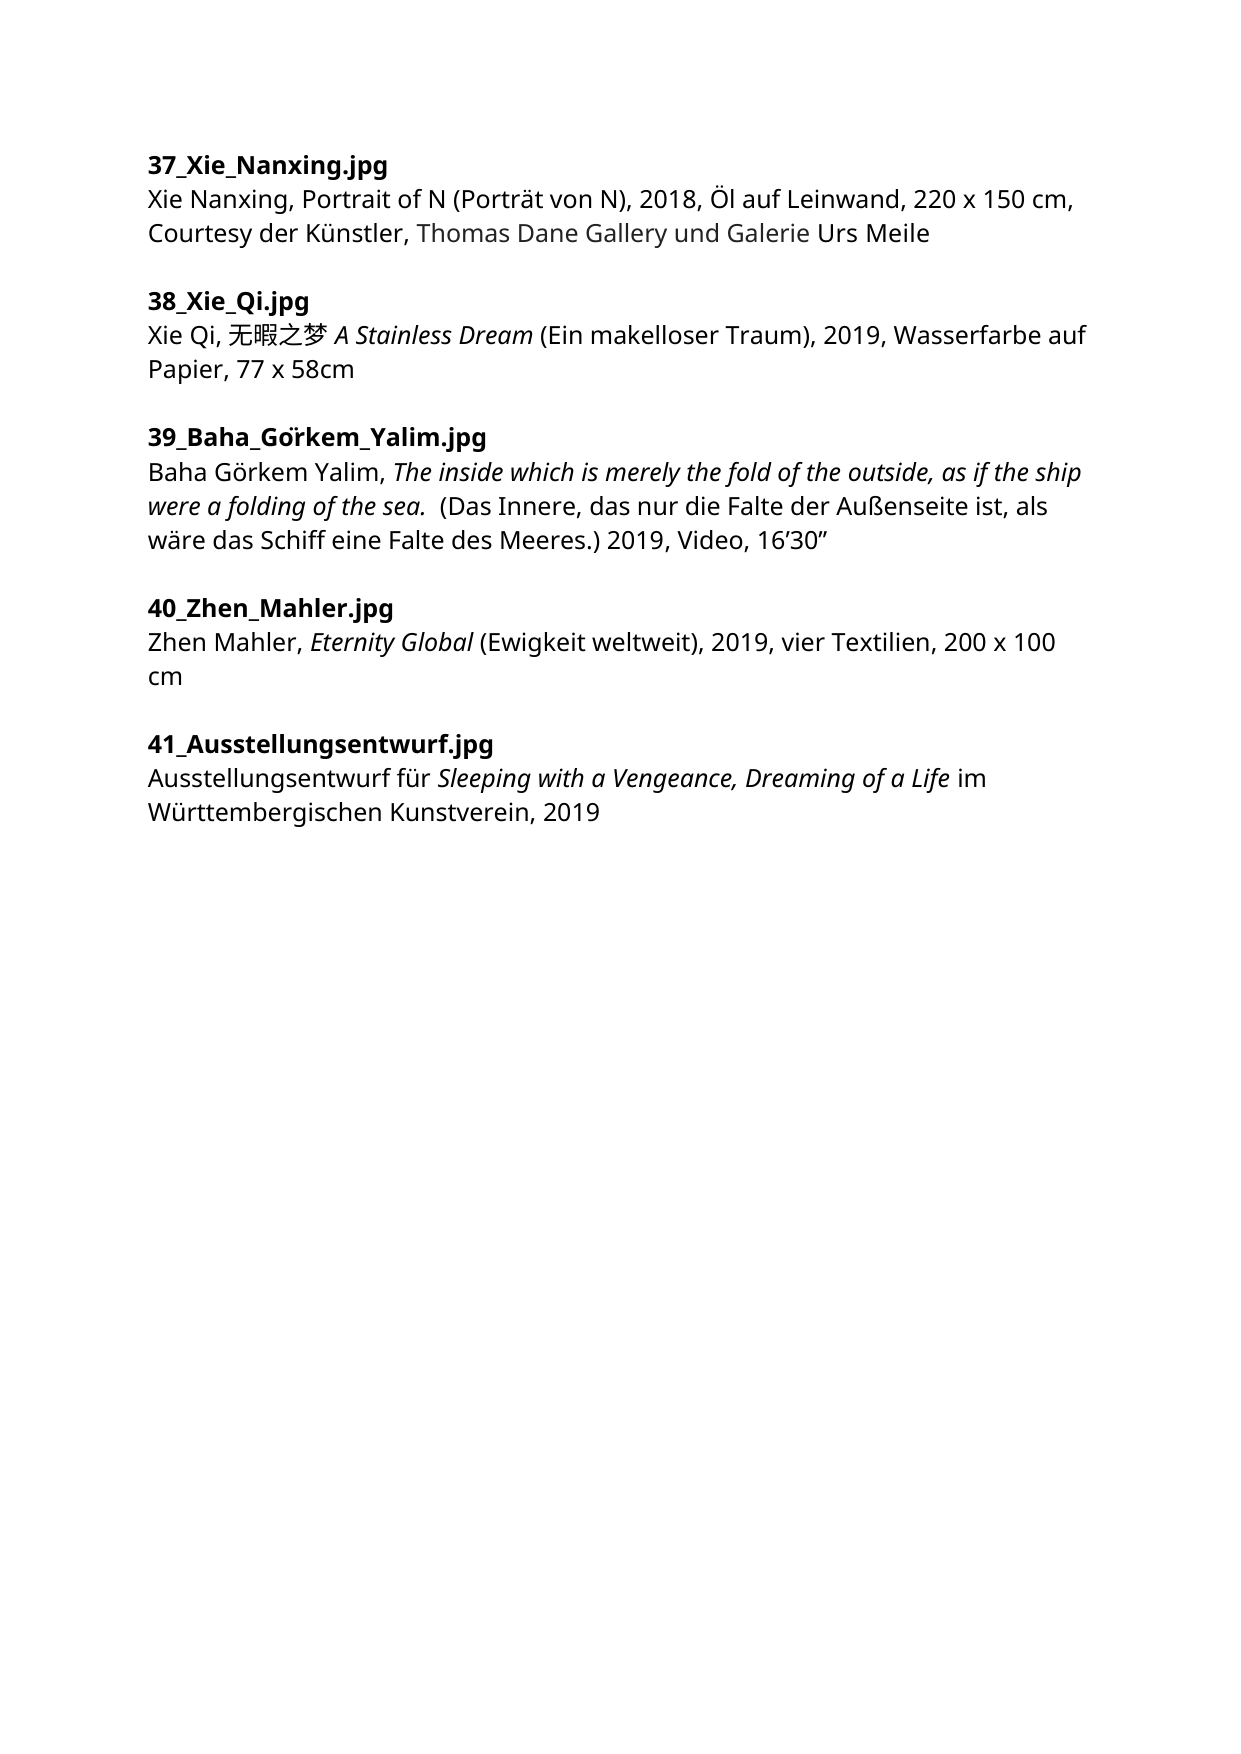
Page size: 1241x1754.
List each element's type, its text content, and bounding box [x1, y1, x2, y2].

text Ausstellungsentwurf für Sleeping with a Vengeance, Dreaming of a Life im Württembergischen Kunstverein, 2019 [148, 761, 1093, 829]
text Zhen Mahler, Eternity Global (Ewigkeit weltweit), 2019, vier Textilien, 200 x 100 cm [148, 624, 1093, 693]
text Xie Nanxing, Portrait of N (Porträt von N), 2018, Öl auf Leinwand, 220 x 150 cm, Courtesy der Künstler, Thomas Dane Gallery und Galerie Urs Meile [148, 182, 1093, 250]
text 40_Zhen_Mahler.jpg [148, 590, 1093, 624]
text 39_Baha_Görkem_Yalim.jpg [148, 420, 1093, 454]
text Baha Görkem Yalim, The inside which is merely the fold of the outside, as if the ship were a folding of the sea. (Das Innere, das nur die Falte der Außenseite ist, als wäre das Schiff eine Falte des Meeres.) 2019, Video, 16’30’’ [148, 454, 1093, 556]
text 38_Xie_Qi.jpg [148, 284, 1093, 318]
text Xie Qi, 无暇之梦 A Stainless Dream (Ein makelloser Traum), 2019, Wasserfarbe auf Papier, 77 x 58cm [148, 318, 1093, 386]
text 41_Ausstellungsentwurf.jpg [148, 727, 1093, 761]
text 37_Xie_Nanxing.jpg [148, 148, 1093, 182]
